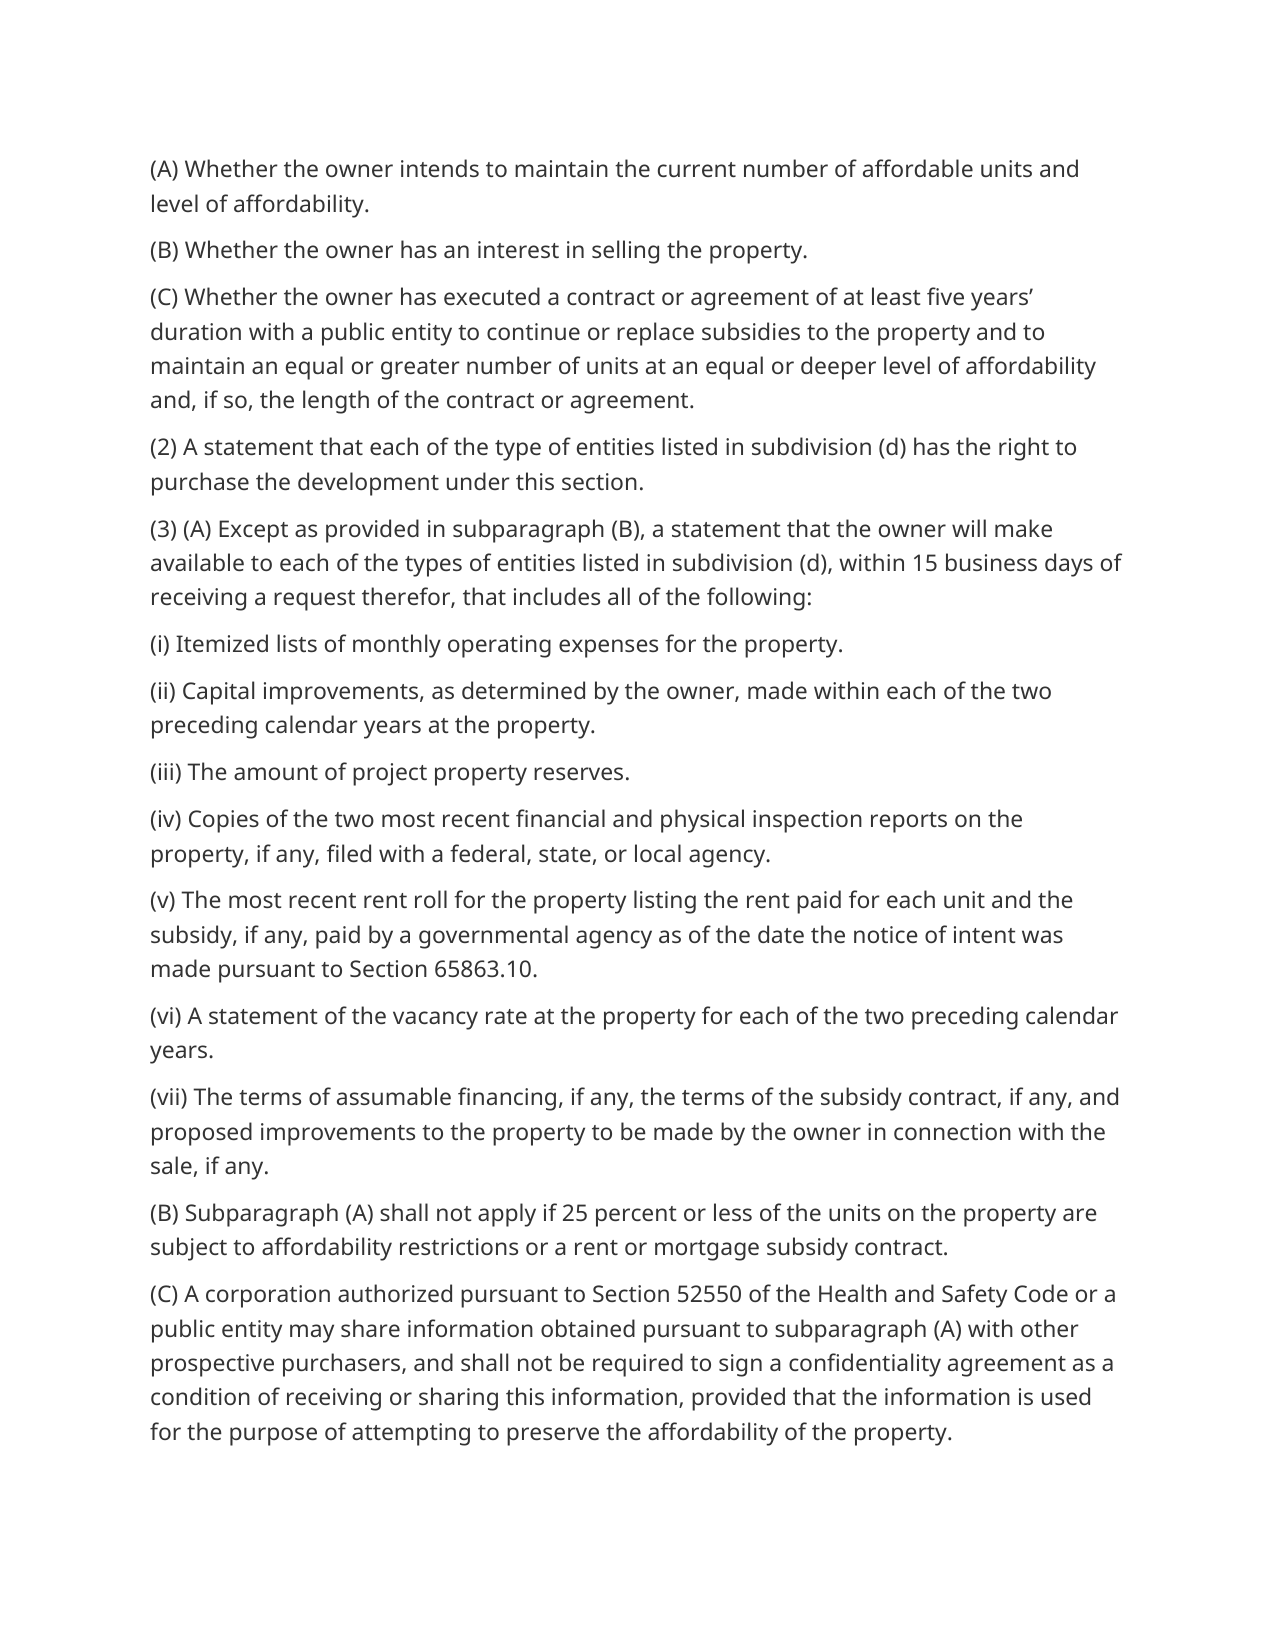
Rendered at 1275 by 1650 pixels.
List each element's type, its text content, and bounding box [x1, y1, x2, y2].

text (2) A statement that each of the type of entities listed in subdivision (d) has the right to purchase the development under this section. [150, 428, 1125, 497]
text (B) Whether the owner has an interest in selling the property. [150, 231, 1125, 266]
text (iv) Copies of the two most recent financial and physical inspection reports on the property, if any, filed with a federal, state, or local agency. [150, 800, 1125, 869]
text (A) Whether the owner intends to maintain the current number of affordable units and level of affordability. [150, 150, 1125, 219]
text (ii) Capital improvements, as determined by the owner, made within each of the two preceding calendar years at the property. [150, 672, 1125, 741]
text (C) Whether the owner has executed a contract or agreement of at least five years’ duration with a public entity to continue or replace subsidies to the property and to maintain an equal or greater number of units at an equal or deeper level of affordability and, if so, the length of the contract or agreement. [150, 278, 1125, 416]
text (iii) The amount of project property reserves. [150, 753, 1125, 787]
text (vi) A statement of the vacancy rate at the property for each of the two preceding calendar years. [150, 997, 1125, 1066]
text (C) A corporation authorized pursuant to Section 52550 of the Health and Safety Code or a public entity may share information obtained pursuant to subparagraph (A) with other prospective purchasers, and shall not be required to sign a confidentiality agreement as a condition of receiving or sharing this information, provided that the information is used for the purpose of attempting to preserve the affordability of the property. [150, 1275, 1125, 1447]
text (vii) The terms of assumable financing, if any, the terms of the subsidy contract, if any, and proposed improvements to the property to be made by the owner in connection with the sale, if any. [150, 1078, 1125, 1181]
text (3) (A) Except as provided in subparagraph (B), a statement that the owner will make available to each of the types of entities listed in subdivision (d), within 15 business days of receiving a request therefor, that includes all of the following: [150, 509, 1125, 612]
text (i) Itemized lists of monthly operating expenses for the property. [150, 625, 1125, 659]
text (v) The most recent rent roll for the property listing the rent paid for each unit and the subsidy, if any, paid by a governmental agency as of the date the notice of intent was made pursuant to Section 65863.10. [150, 881, 1125, 984]
text (B) Subparagraph (A) shall not apply if 25 percent or less of the units on the property are subject to affordability restrictions or a rent or mortgage subsidy contract. [150, 1194, 1125, 1262]
